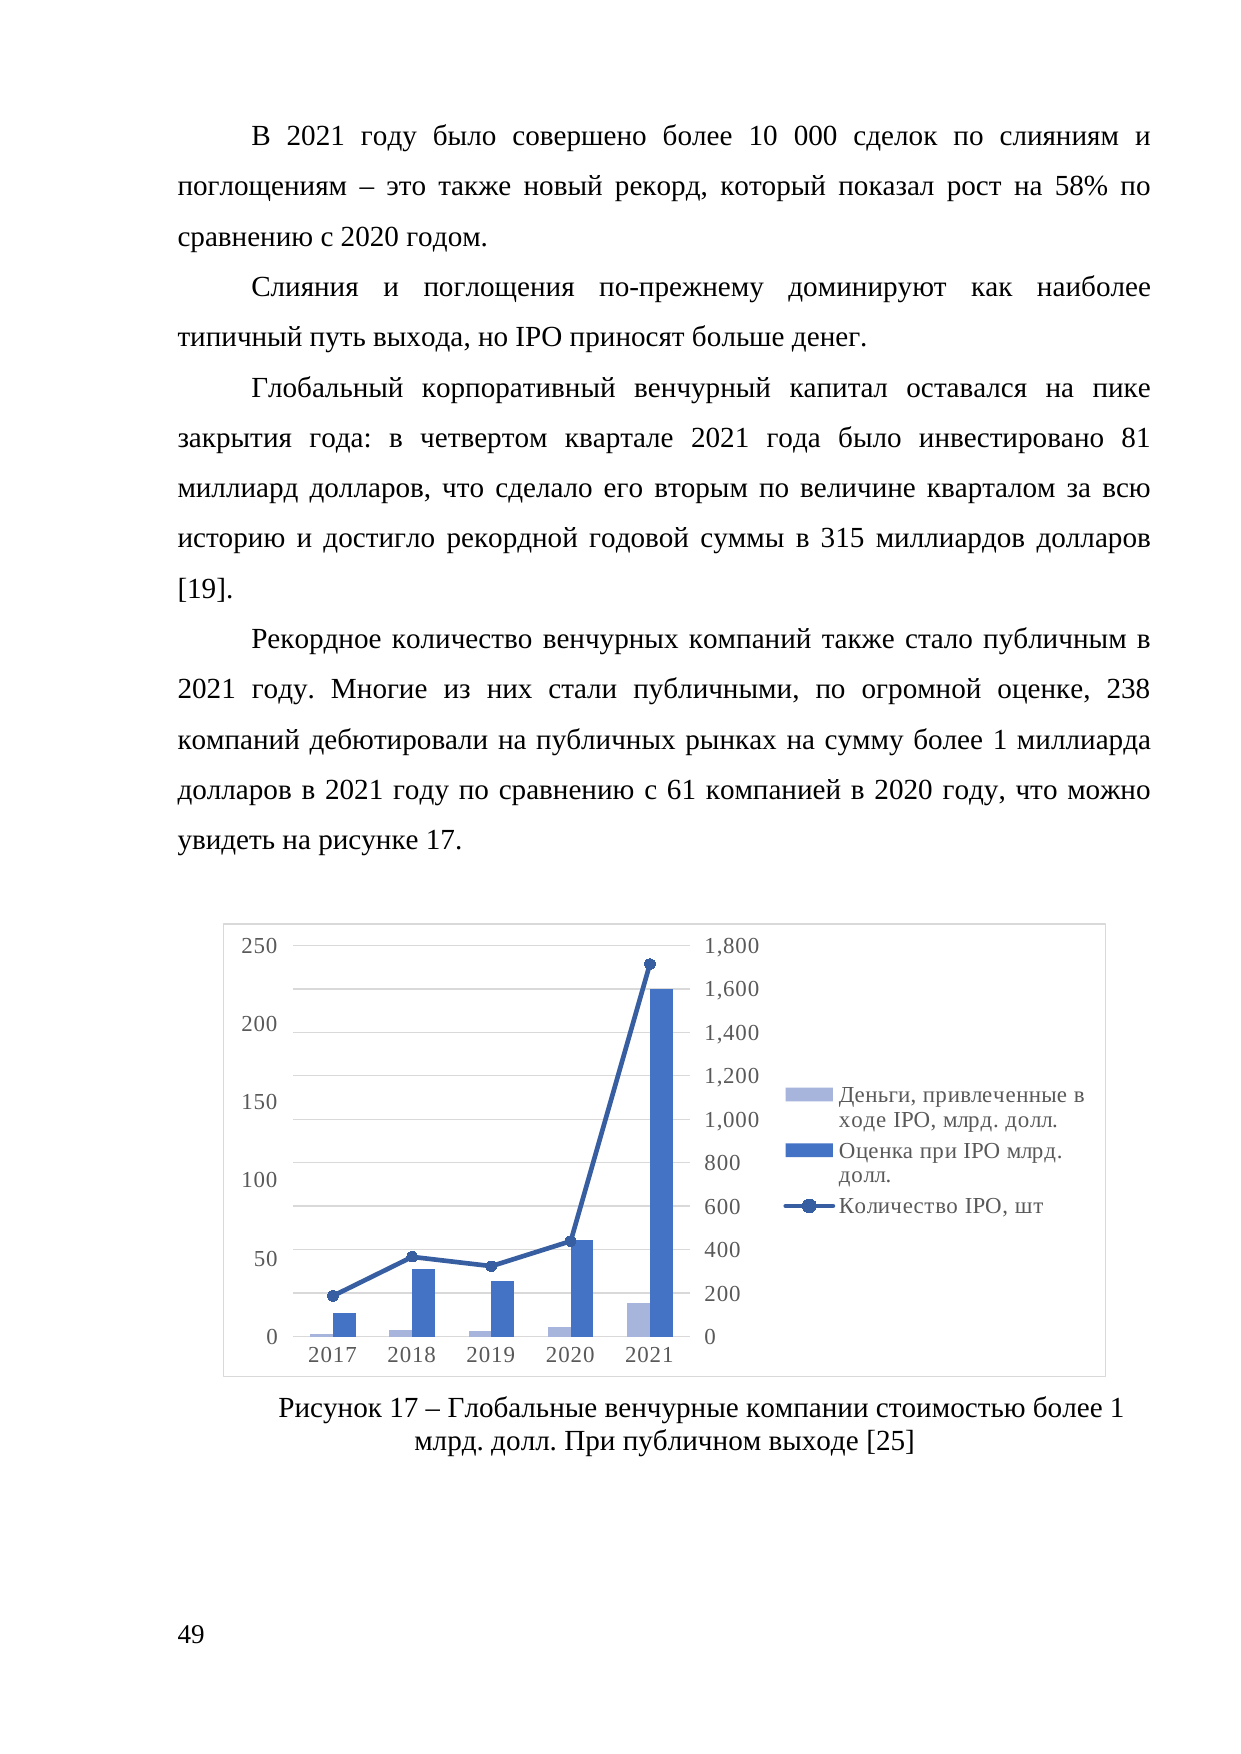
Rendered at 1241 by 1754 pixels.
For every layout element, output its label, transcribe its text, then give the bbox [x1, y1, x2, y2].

text Рисунок 17 – Глобальные венчурные компании стоимостью более 1 млрд. долл. При публичном выходе [25] [177, 1390, 1152, 1457]
text Рекордное количество венчурных компаний также стало публичным в 2021 году. Многие из них стали публичными, по огромной оценке, 238 компаний дебютировали на публичных рынках на сумму более 1 миллиарда долларов в 2021 году по сравнению с 61 компанией в 2020 году, что можно увидеть на рисунке 17. [177, 621, 1152, 856]
text Глобальный корпоративный венчурный капитал оставался на пике закрытия года: в четвертом квартале 2021 года было инвестировано 81 миллиард долларов, что сделало его вторым по величине кварталом за всю историю и достигло рекордной годовой суммы в 315 миллиардов долларов [19]. [177, 370, 1152, 604]
text Слияния и поглощения по-прежнему доминируют как наиболее типичный путь выхода, но IPO приносят больше денег. [177, 269, 1152, 353]
text В 2021 году было совершено более 10 000 сделок по слияниям и поглощениям – это также новый рекорд, который показал рост на 58% по сравнению с 2020 годом. [177, 118, 1152, 252]
